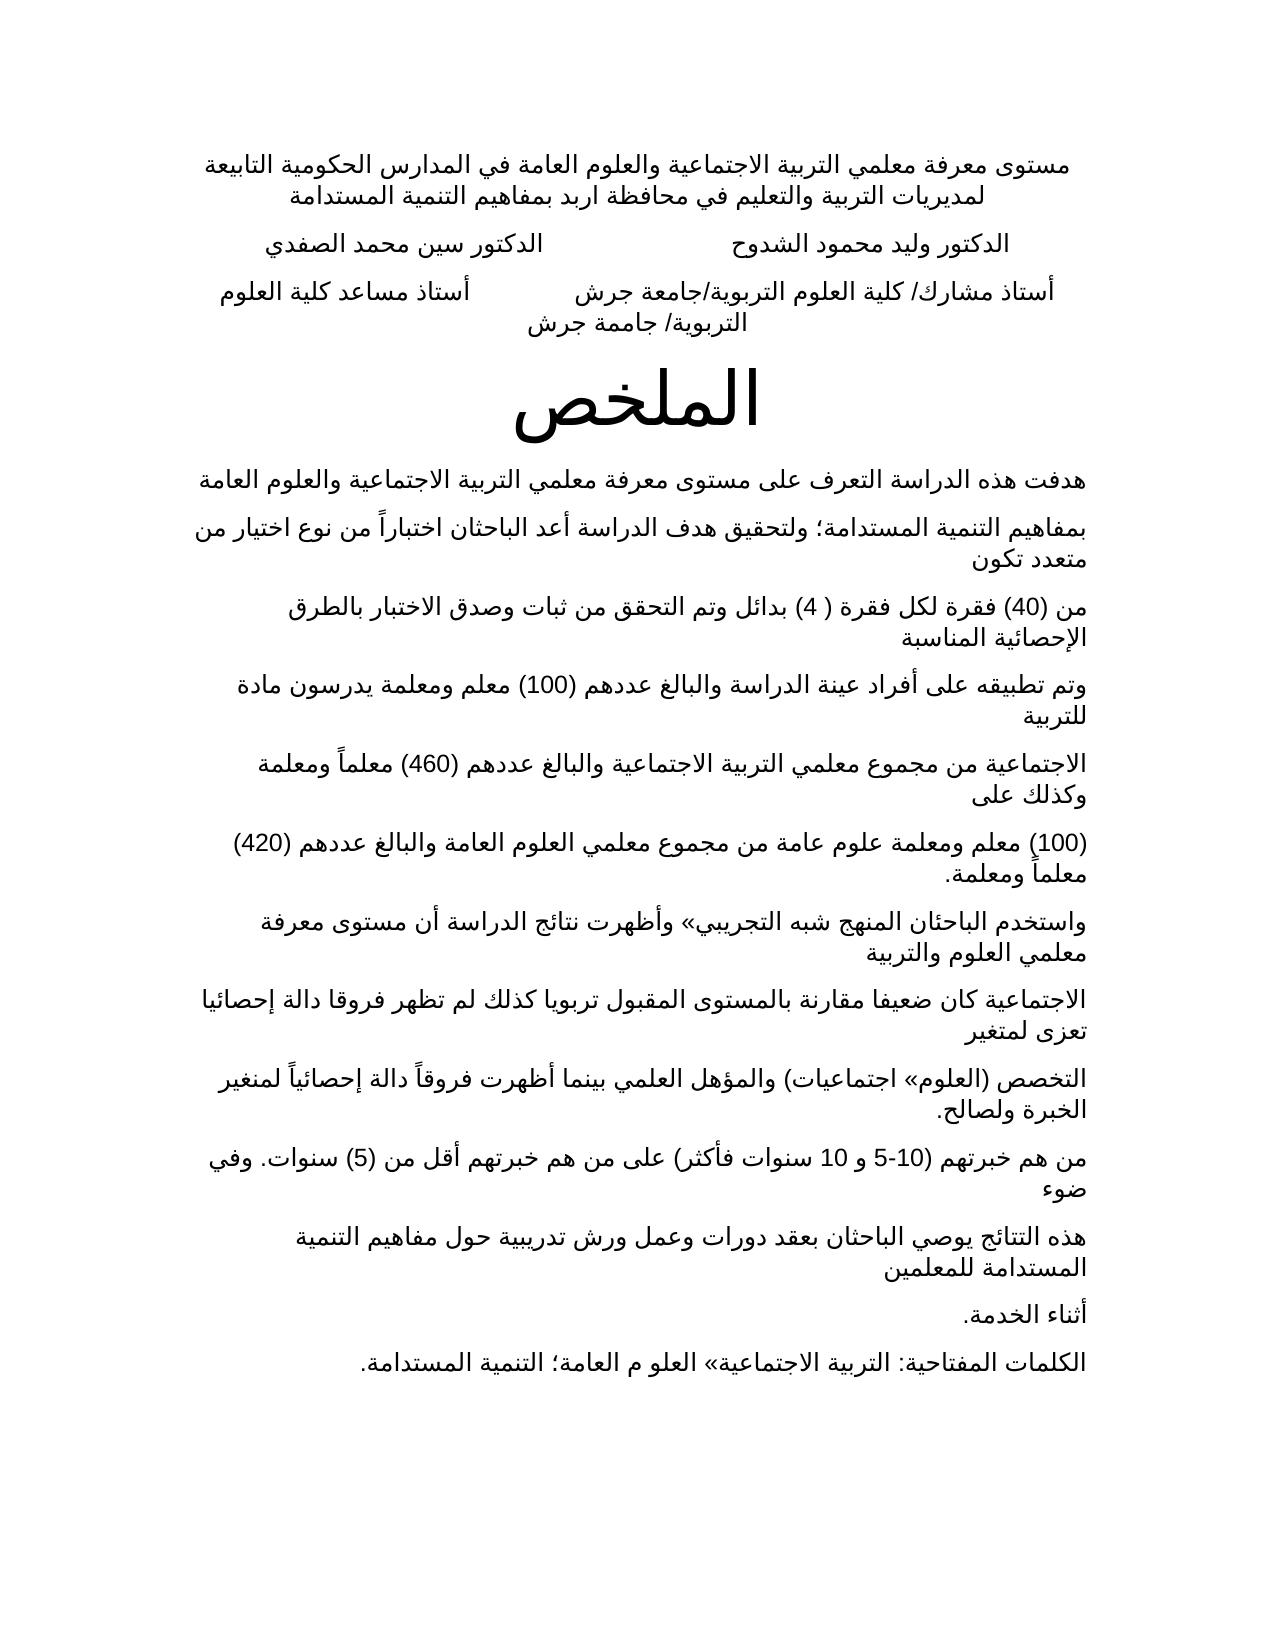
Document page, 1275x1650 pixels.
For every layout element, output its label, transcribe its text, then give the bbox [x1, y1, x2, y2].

text الاجتماعية من مجموع معلمي التربية الاجتماعية والبالغ عددهم (460) معلماً ومعلمة وكذلك على [187, 749, 1087, 809]
text أثناء الخدمة. [187, 1300, 1087, 1329]
text من (40) فقرة لكل فقرة ( 4) بدائل وتم التحقق من ثبات وصدق الاختبار بالطرق الإحصائية المناسبة [187, 591, 1087, 651]
text مستوى معرفة معلمي التربية الاجتماعية والعلوم العامة في المدارس الحكومية التابيعة لمديريات التربية والتعليم في محافظة اربد بمفاهيم التنمية المستدامة [187, 150, 1087, 210]
text وتم تطبيقه على أفراد عينة الدراسة والبالغ عددهم (100) معلم ومعلمة يدرسون مادة للتربية [187, 670, 1087, 730]
text (100) معلم ومعلمة علوم عامة من مجموع معلمي العلوم العامة والبالغ عددهم (420) معلماً ومعلمة. [187, 828, 1087, 887]
text هذه التتائج يوصي الباحثان بعقد دورات وعمل ورش تدريبية حول مفاهيم التنمية المستدامة للمعلمين [187, 1221, 1087, 1281]
text هدفت هذه الدراسة التعرف على مستوى معرفة معلمي التربية الاجتماعية والعلوم العامة [187, 465, 1087, 494]
text أستاذ مشارك/ كلية العلوم التربوية/جامعة جرش أستاذ مساعد كلية العلوم التربوية/ جاممة جرش [187, 276, 1087, 336]
text الكلمات المفتاحية: التربية الاجتماعية» العلو م العامة؛ التنمية المستدامة. [187, 1348, 1087, 1377]
text التخصص (العلوم» اجتماعيات) والمؤهل العلمي بينما أظهرت فروقاً دالة إحصائياً لمنغير الخبرة ولصالح. [187, 1064, 1087, 1124]
text بمفاهيم التنمية المستدامة؛ ولتحقيق هدف الدراسة أعد الباحثان اختباراً من نوع اختيار من متعدد تكون [187, 513, 1087, 572]
text الاجتماعية كان ضعيفا مقارنة بالمستوى المقبول تربويا كذلك لم تظهر فروقا دالة إحصائيا تعزى لمتغير [187, 985, 1087, 1045]
text الملخص [187, 355, 1087, 441]
text الدكتور وليد محمود الشدوح الدكتور سين محمد الصفدي [187, 229, 1087, 257]
text من هم خبرتهم (10-5 و 10 سنوات فأكثر) على من هم خبرتهم أقل من (5) سنوات. وفي ضوء [187, 1143, 1087, 1202]
text واستخدم الباحئان المنهج شبه التجريبي» وأظهرت نتائج الدراسة أن مستوى معرفة معلمي العلوم والتربية [187, 906, 1087, 966]
